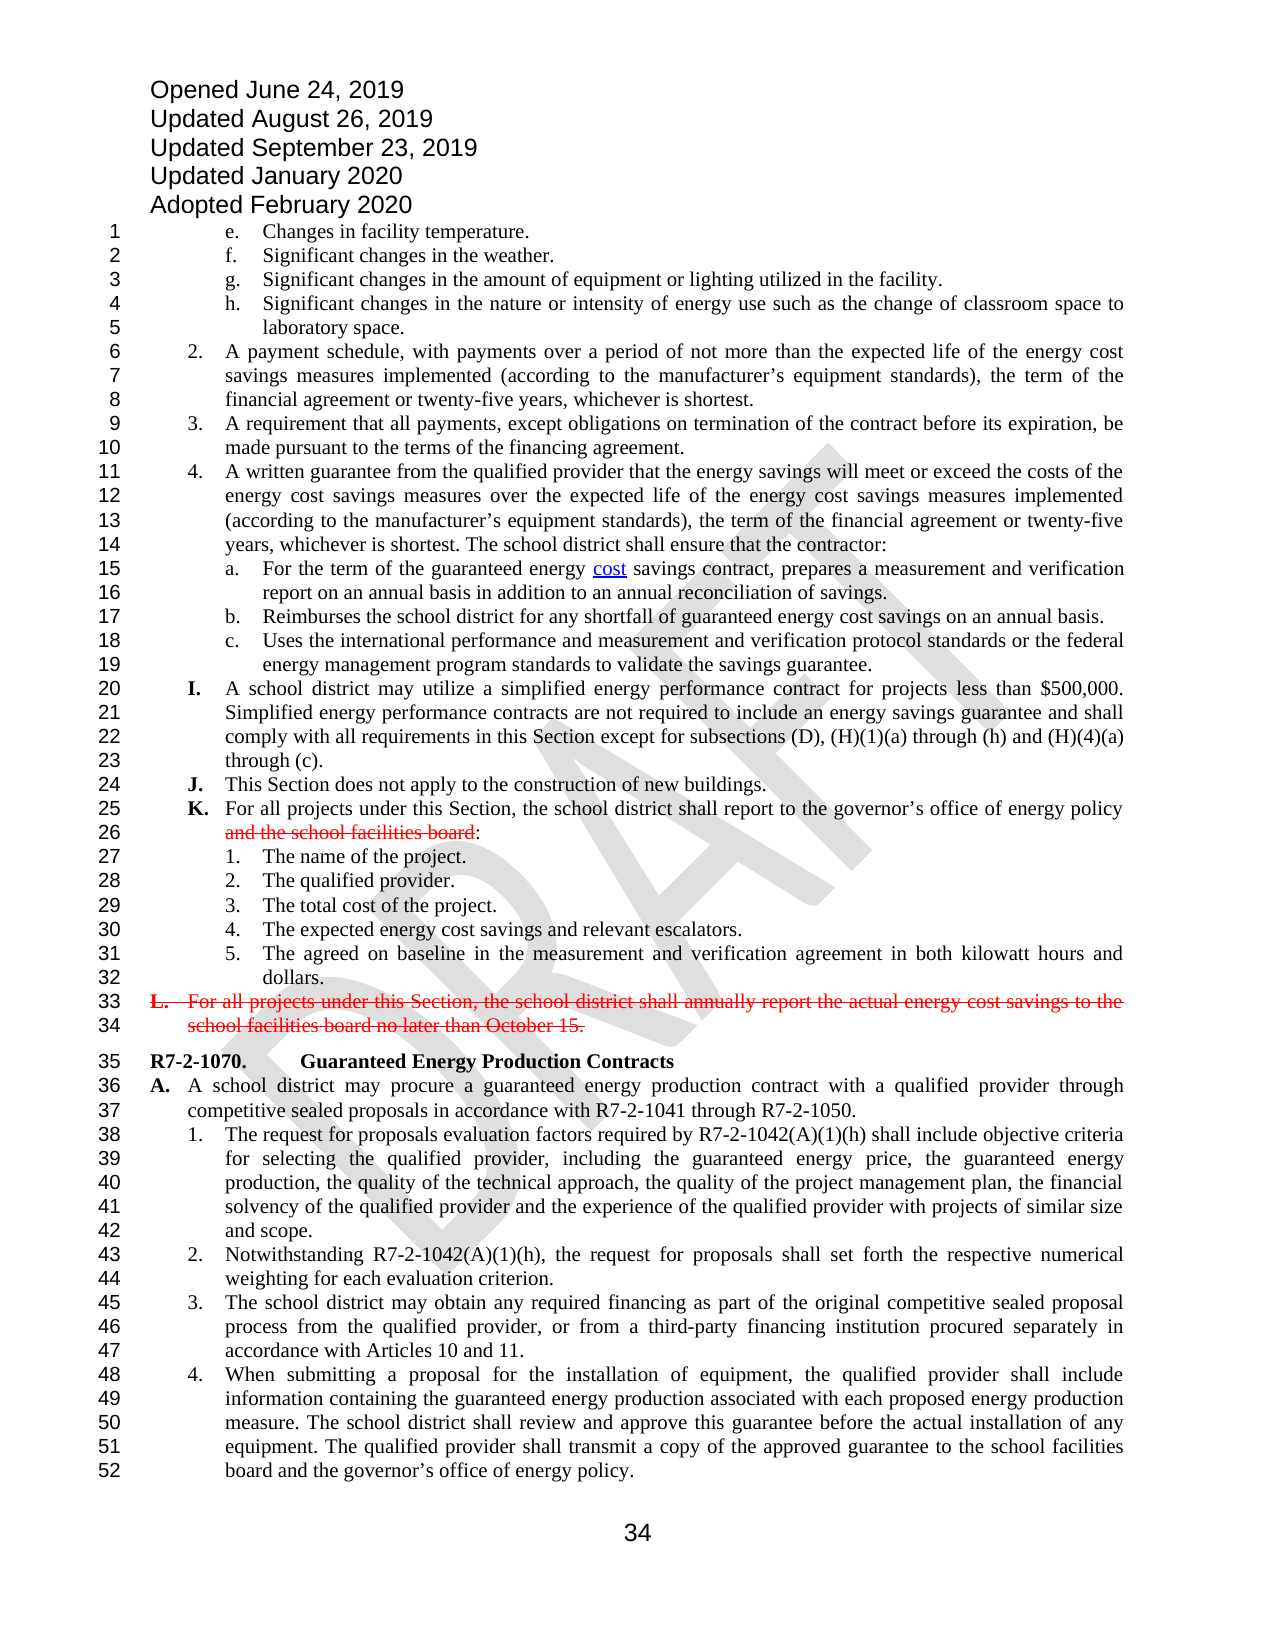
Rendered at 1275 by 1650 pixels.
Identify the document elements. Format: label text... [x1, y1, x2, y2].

text 4. When submitting a proposal for the installation of equipment, the qualified provider shall include information containing the guaranteed energy production associated with each proposed energy production measure. The school district shall review and approve this guarantee before the actual installation of any equipment. The qualified provider shall transmit a copy of the approved guarantee to the school facilities board and the governor’s office of energy policy. [187, 1362, 1125, 1482]
text K. For all projects under this Section, the school district shall report to the governor’s office of energy policy and the school facilities board: [187, 796, 1125, 844]
text f. Significant changes in the weather. [225, 243, 1125, 267]
text 2. A payment schedule, with payments over a period of not more than the expected life of the energy cost savings measures implemented (according to the manufacturer’s equipment standards), the term of the financial agreement or twenty-five years, whichever is shortest. [187, 339, 1125, 411]
text 2. The qualified provider. [225, 868, 1125, 892]
text 1. The name of the project. [225, 844, 1125, 868]
text h. Significant changes in the nature or intensity of energy use such as the change of classroom space to laboratory space. [225, 291, 1125, 339]
text L. For all projects under this Section, the school district shall annually report the actual energy cost savings to the school facilities board no later than October 15. [150, 989, 1125, 1037]
text 5. The agreed on baseline in the measurement and verification agreement in both kilowatt hours and dollars. [225, 941, 1125, 989]
text 3. The total cost of the project. [225, 892, 1125, 917]
text 2. Notwithstanding R7-2-1042(A)(1)(h), the request for proposals shall set forth the respective numerical weighting for each evaluation criterion. [187, 1242, 1125, 1290]
text 3. The school district may obtain any required financing as part of the original competitive sealed proposal process from the qualified provider, or from a third-party financing institution procured separately in accordance with Articles 10 and 11. [187, 1290, 1125, 1362]
text I. A school district may utilize a simplified energy performance contract for projects less than $500,000. Simplified energy performance contracts are not required to include an energy savings guarantee and shall comply with all requirements in this Section except for subsections (D), (H)(1)(a) through (h) and (H)(4)(a) through (c). [187, 676, 1125, 772]
text J. This Section does not apply to the construction of new buildings. [187, 772, 1125, 796]
text g. Significant changes in the amount of equipment or lighting utilized in the facility. [225, 267, 1125, 291]
text A. A school district may procure a guaranteed energy production contract with a qualified provider through competitive sealed proposals in accordance with R7-2-1041 through R7-2-1050. [150, 1073, 1125, 1122]
text R7-2-1070. Guaranteed Energy Production Contracts [150, 1049, 1125, 1073]
text a. For the term of the guaranteed energy cost savings contract, prepares a measurement and verification report on an annual basis in addition to an annual reconciliation of savings. [225, 556, 1125, 604]
text b. Reimburses the school district for any shortfall of guaranteed energy cost savings on an annual basis. [225, 604, 1125, 628]
text c. Uses the international performance and measurement and verification protocol standards or the federal energy management program standards to validate the savings guarantee. [225, 628, 1125, 676]
text 1. The request for proposals evaluation factors required by R7-2-1042(A)(1)(h) shall include objective criteria for selecting the qualified provider, including the guaranteed energy price, the guaranteed energy production, the quality of the technical approach, the quality of the project management plan, the financial solvency of the qualified provider and the experience of the qualified provider with projects of similar size and scope. [187, 1122, 1125, 1242]
text 3. A requirement that all payments, except obligations on termination of the contract before its expiration, be made pursuant to the terms of the financing agreement. [187, 411, 1125, 459]
text 4. The expected energy cost savings and relevant escalators. [225, 917, 1125, 941]
text e. Changes in facility temperature. [225, 219, 1125, 243]
text 4. A written guarantee from the qualified provider that the energy savings will meet or exceed the costs of the energy cost savings measures over the expected life of the energy cost savings measures implemented (according to the manufacturer’s equipment standards), the term of the financial agreement or twenty-five years, whichever is shortest. The school district shall ensure that the contractor: [187, 459, 1125, 556]
